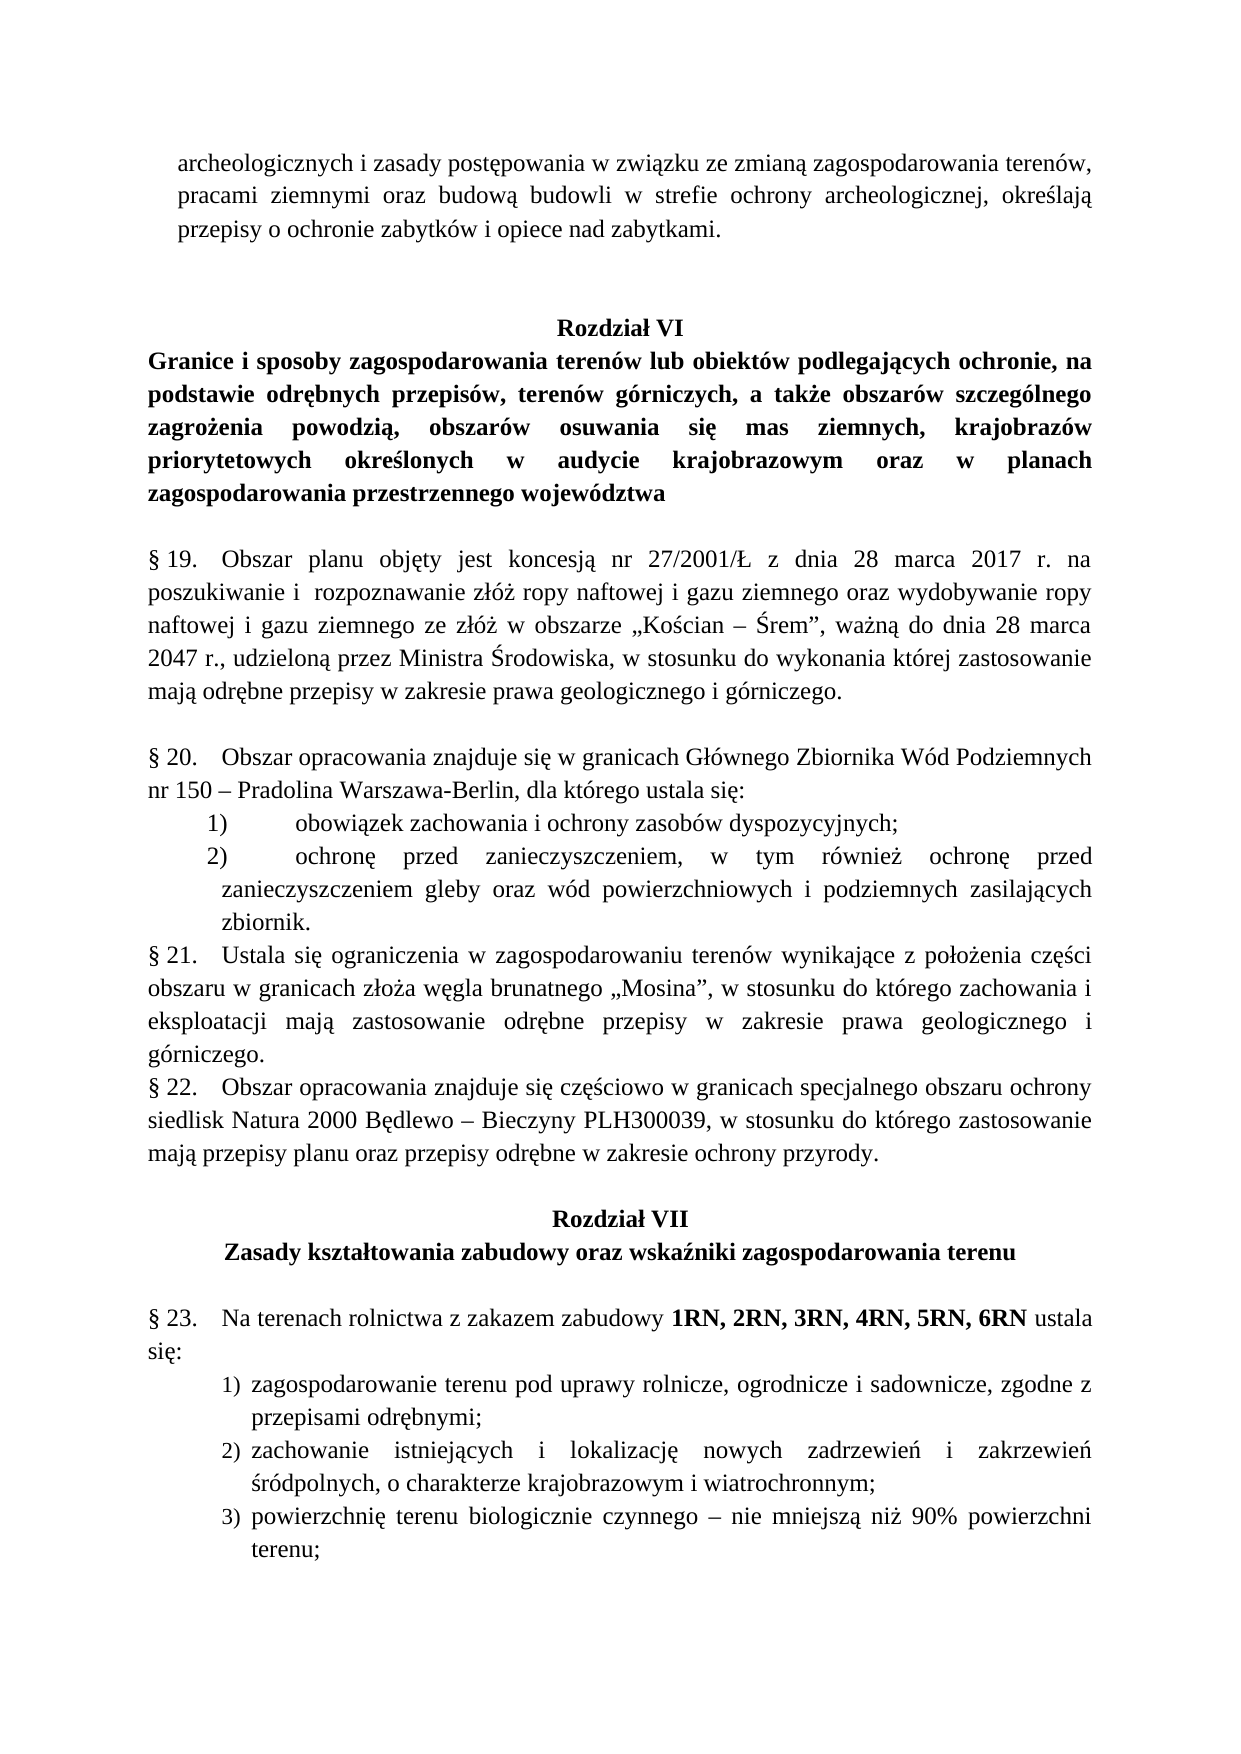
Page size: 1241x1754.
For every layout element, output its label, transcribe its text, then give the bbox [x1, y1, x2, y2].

list zachowanie istniejących i lokalizację nowych zadrzewień i zakrzewień śródpolnych, o charakterze krajobrazowym i wiatrochronnym; [221, 1435, 1093, 1497]
list powierzchnię terenu biologicznie czynnego – nie mniejszą niż 90% powierzchni terenu; [221, 1501, 1093, 1563]
list ochronę przed zanieczyszczeniem, w tym również ochronę przed zanieczyszczeniem gleby oraz wód powierzchniowych i podziemnych zasilających zbiornik. [207, 841, 1093, 936]
text § 22. Obszar opracowania znajduje się częściowo w granicach specjalnego obszaru ochrony siedlisk Natura 2000 Będlewo – Bieczyny PLH300039, w stosunku do którego zastosowanie mają przepisy planu oraz przepisy odrębne w zakresie ochrony przyrody. [148, 1072, 1093, 1167]
list Rozdział VI [148, 313, 1093, 341]
list § 23. Na terenach rolnictwa z zakazem zabudowy 1RN, 2RN, 3RN, 4RN, 5RN, 6RN ustala się: [148, 1303, 1093, 1365]
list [148, 148, 1093, 242]
list Zasady kształtowania zabudowy oraz wskaźniki zagospodarowania terenu [148, 1237, 1093, 1266]
list Rozdział VII [148, 1204, 1093, 1233]
list § 19. Obszar planu objęty jest koncesją nr 27/2001/Ł z dnia 28 marca 2017 r. na poszukiwanie i rozpoznawanie złóż ropy naftowej i gazu ziemnego oraz wydobywanie ropy naftowej i gazu ziemnego ze złóż w obszarze „Kościan – Śrem”, ważną do dnia 28 marca 2047 r., udzieloną przez Ministra Środowiska, w stosunku do wykonania której zastosowanie mają odrębne przepisy w zakresie prawa geologicznego i górniczego. [148, 544, 1093, 705]
text § 20. Obszar opracowania znajduje się w granicach Głównego Zbiornika Wód Podziemnych nr 150 – Pradolina Warszawa-Berlin, dla którego ustala się: [148, 742, 1093, 804]
list Granice i sposoby zagospodarowania terenów lub obiektów podlegających ochronie, na podstawie odrębnych przepisów, terenów górniczych, a także obszarów szczególnego zagrożenia powodzią, obszarów osuwania się mas ziemnych, krajobrazów priorytetowych określonych w audycie krajobrazowym oraz w planach zagospodarowania przestrzennego województwa [148, 346, 1093, 507]
list obowiązek zachowania i ochrony zasobów dyspozycyjnych; [207, 808, 1093, 837]
text § 21. Ustala się ograniczenia w zagospodarowaniu terenów wynikające z położenia części obszaru w granicach złoża węgla brunatnego „Mosina”, w stosunku do którego zachowania i eksploatacji mają zastosowanie odrębne przepisy w zakresie prawa geologicznego i górniczego. [148, 940, 1093, 1068]
list zagospodarowanie terenu pod uprawy rolnicze, ogrodnicze i sadownicze, zgodne z przepisami odrębnymi; [221, 1369, 1093, 1431]
